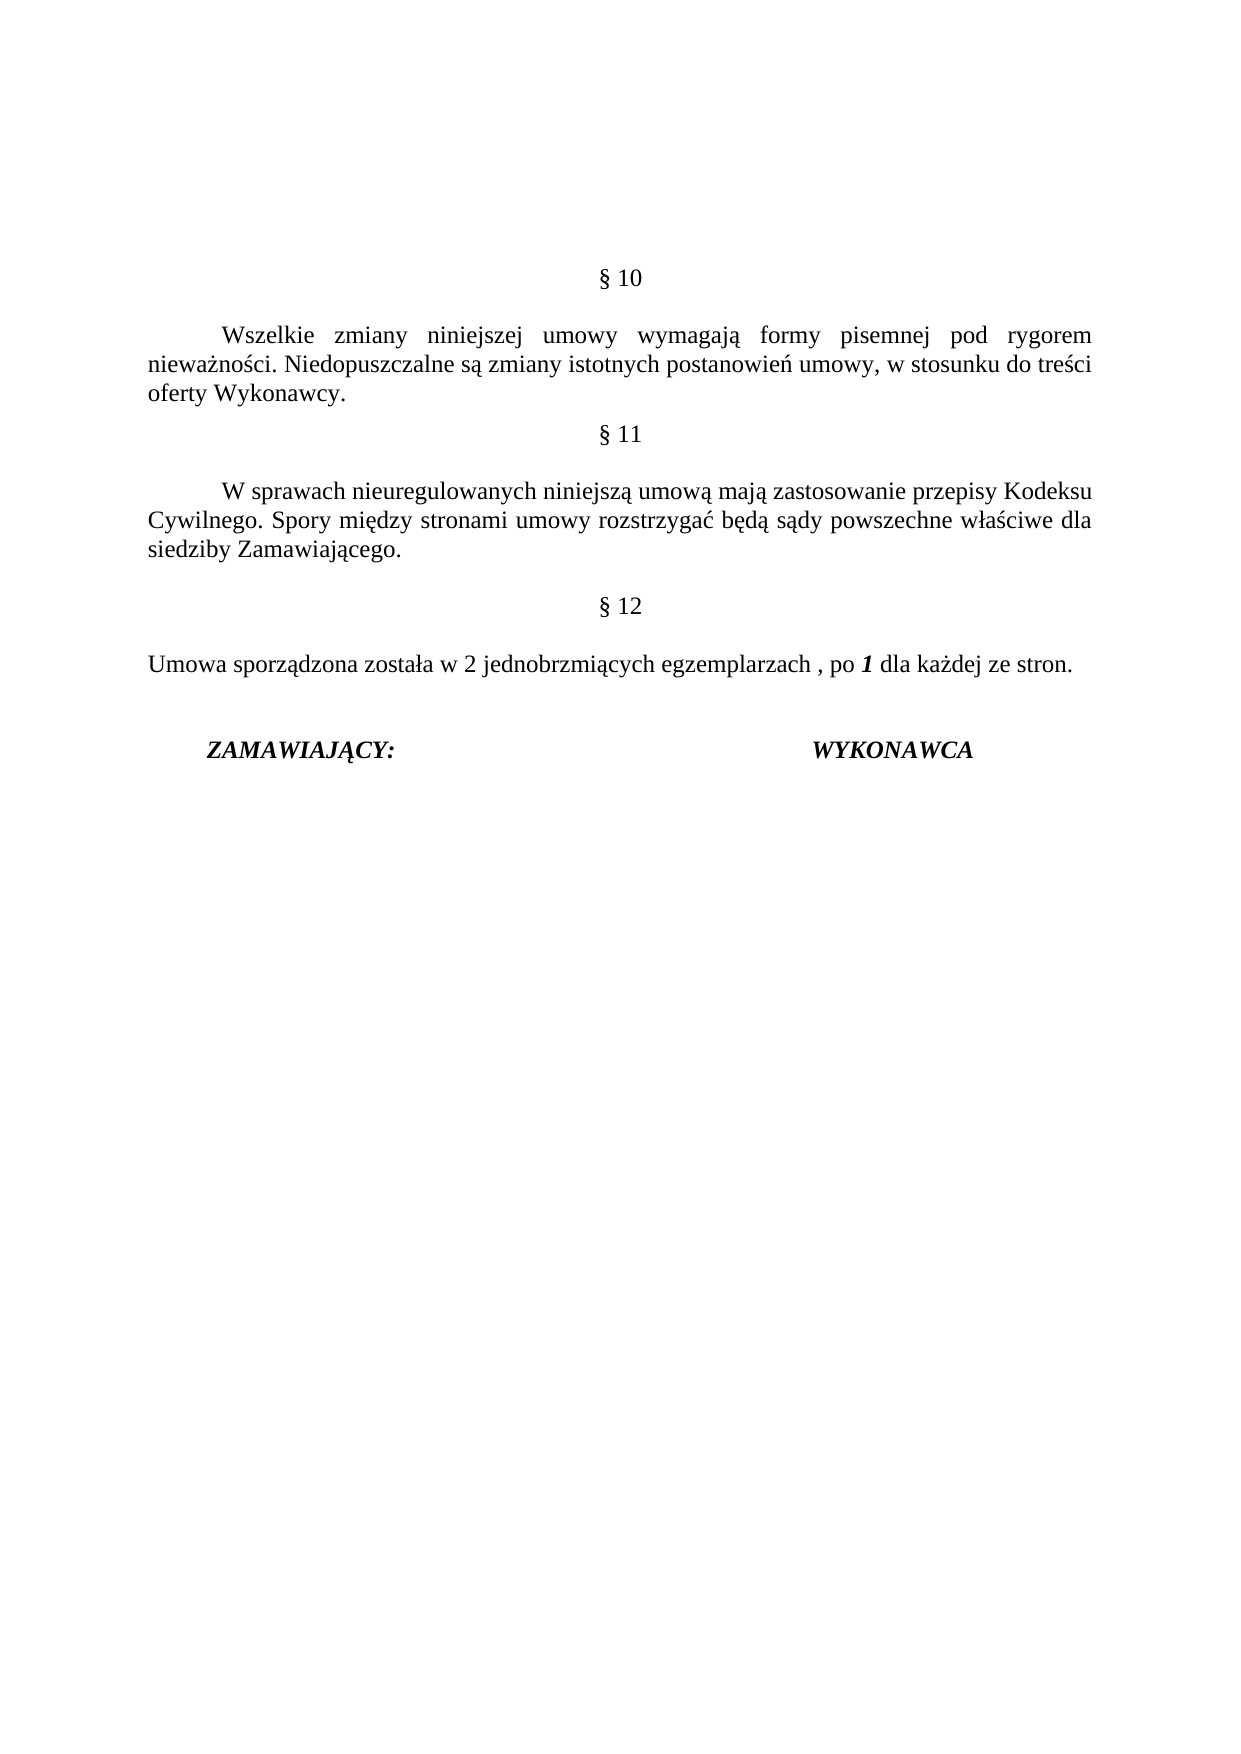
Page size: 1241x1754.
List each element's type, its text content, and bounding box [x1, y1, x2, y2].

text § 11 [148, 419, 1093, 448]
text Umowa sporządzona została w 2 jednobrzmiących egzemplarzach , po 1 dla każdej ze stron. [148, 649, 1093, 678]
text W sprawach nieuregulowanych niniejszą umową mają zastosowanie przepisy Kodeksu Cywilnego. Spory między stronami umowy rozstrzygać będą sądy powszechne właściwe dla siedziby Zamawiającego. [148, 476, 1093, 563]
text § 10 [148, 263, 1093, 291]
text ZAMAWIAJĄCY: WYKONAWCA [207, 735, 1093, 764]
text § 12 [148, 591, 1093, 620]
text Wszelkie zmiany niniejszej umowy wymagają formy pisemnej pod rygorem nieważności. Niedopuszczalne są zmiany istotnych postanowień umowy, w stosunku do treści oferty Wykonawcy. [148, 320, 1093, 406]
